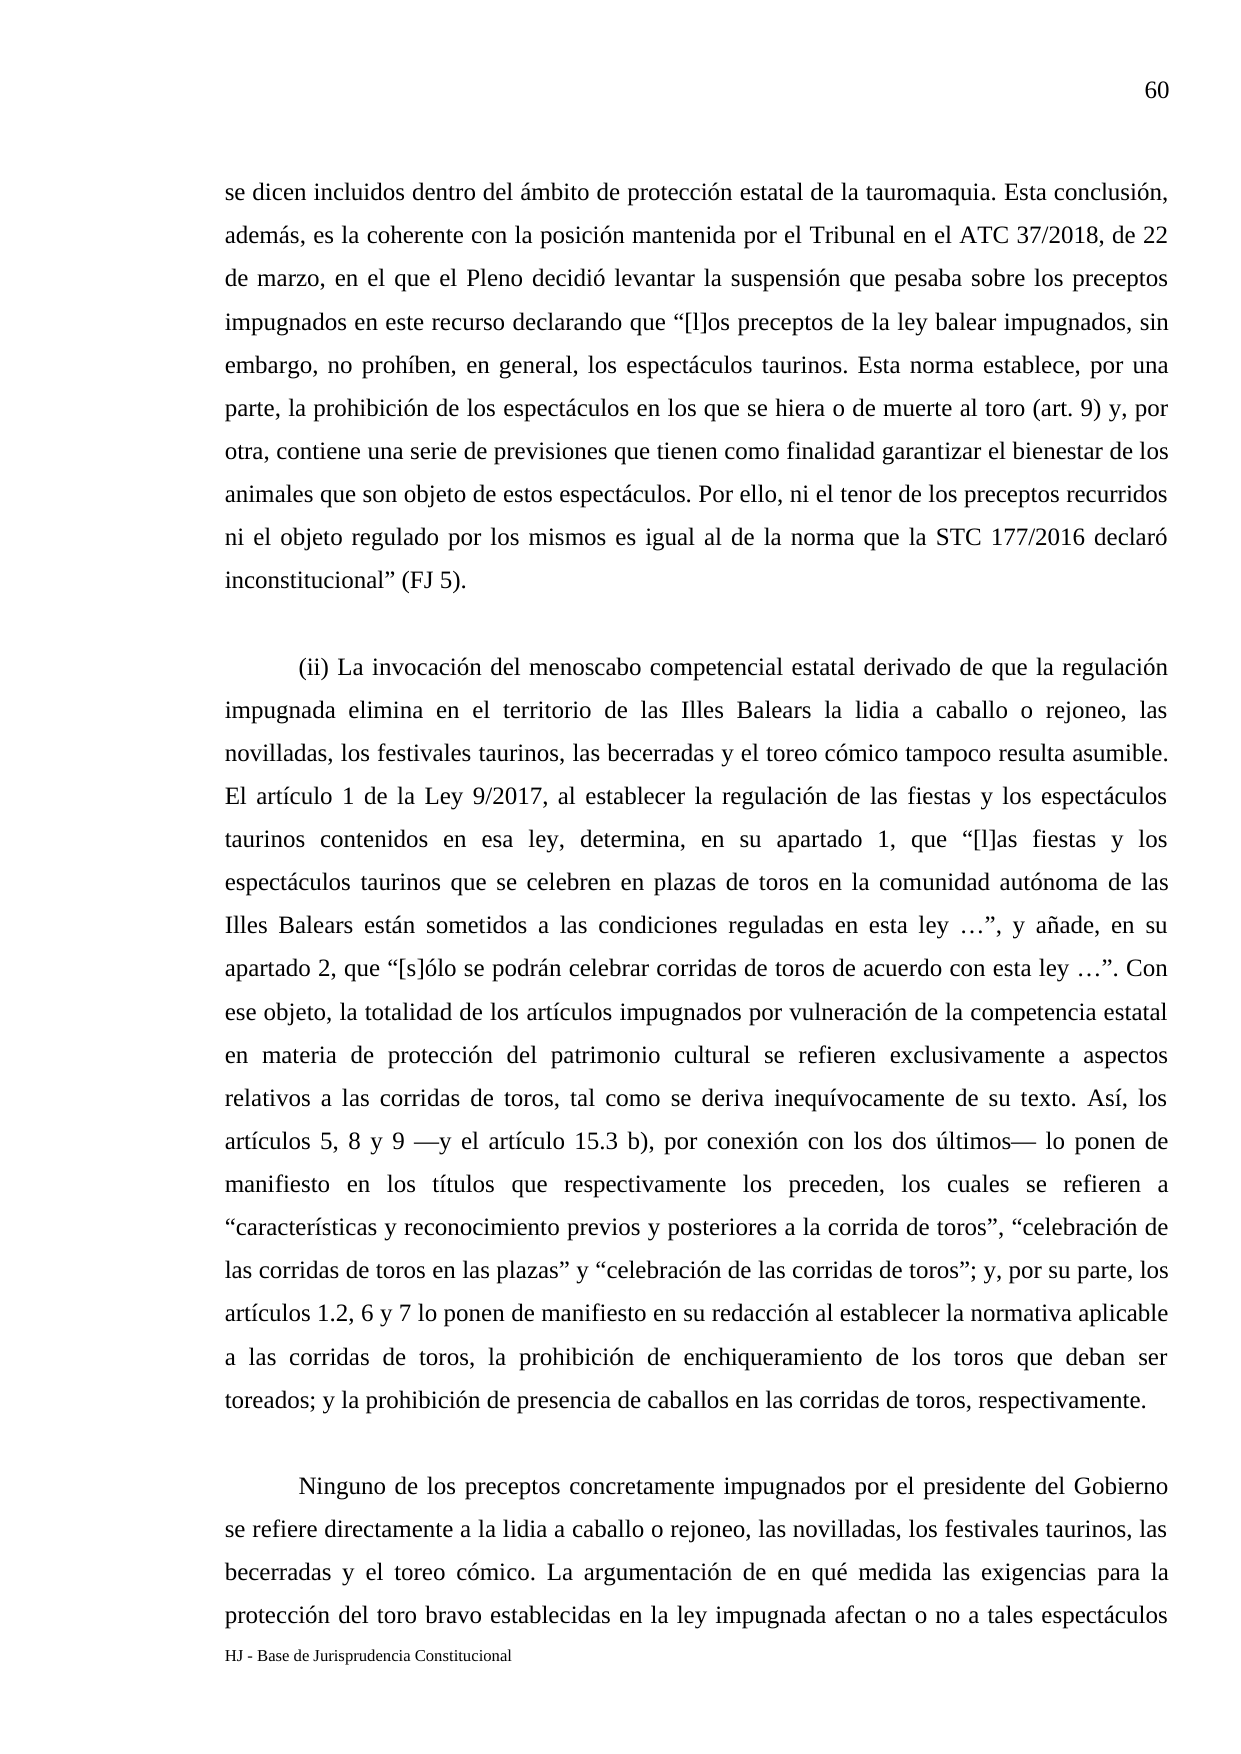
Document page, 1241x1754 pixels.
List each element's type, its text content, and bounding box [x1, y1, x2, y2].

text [224, 177, 1169, 594]
text (ii) La invocación del menoscabo competencial estatal derivado de que la regulación impugnada elimina en el territorio de las Illes Balears la lidia a caballo o rejoneo, las novilladas, los festivales taurinos, las becerradas y el toreo cómico tampoco resulta asumible. El artículo 1 de la Ley 9/2017, al establecer la regulación de las fiestas y los espectáculos taurinos contenidos en esa ley, determina, en su apartado 1, que “[l]as fiestas y los espectáculos taurinos que se celebren en plazas de toros en la comunidad autónoma de las Illes Balears están sometidos a las condiciones reguladas en esta ley …”, y añade, en su apartado 2, que “[s]ólo se podrán celebrar corridas de toros de acuerdo con esta ley …”. Con ese objeto, la totalidad de los artículos impugnados por vulneración de la competencia estatal en materia de protección del patrimonio cultural se refieren exclusivamente a aspectos relativos a las corridas de toros, tal como se deriva inequívocamente de su texto. Así, los artículos 5, 8 y 9 —y el artículo 15.3 b), por conexión con los dos últimos— lo ponen de manifiesto en los títulos que respectivamente los preceden, los cuales se refieren a “características y reconocimiento previos y posteriores a la corrida de toros”, “celebración de las corridas de toros en las plazas” y “celebración de las corridas de toros”; y, por su parte, los artículos 1.2, 6 y 7 lo ponen de manifiesto en su redacción al establecer la normativa aplicable a las corridas de toros, la prohibición de enchiqueramiento de los toros que deban ser toreados; y la prohibición de presencia de caballos en las corridas de toros, respectivamente. [224, 652, 1169, 1413]
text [224, 1471, 1169, 1629]
